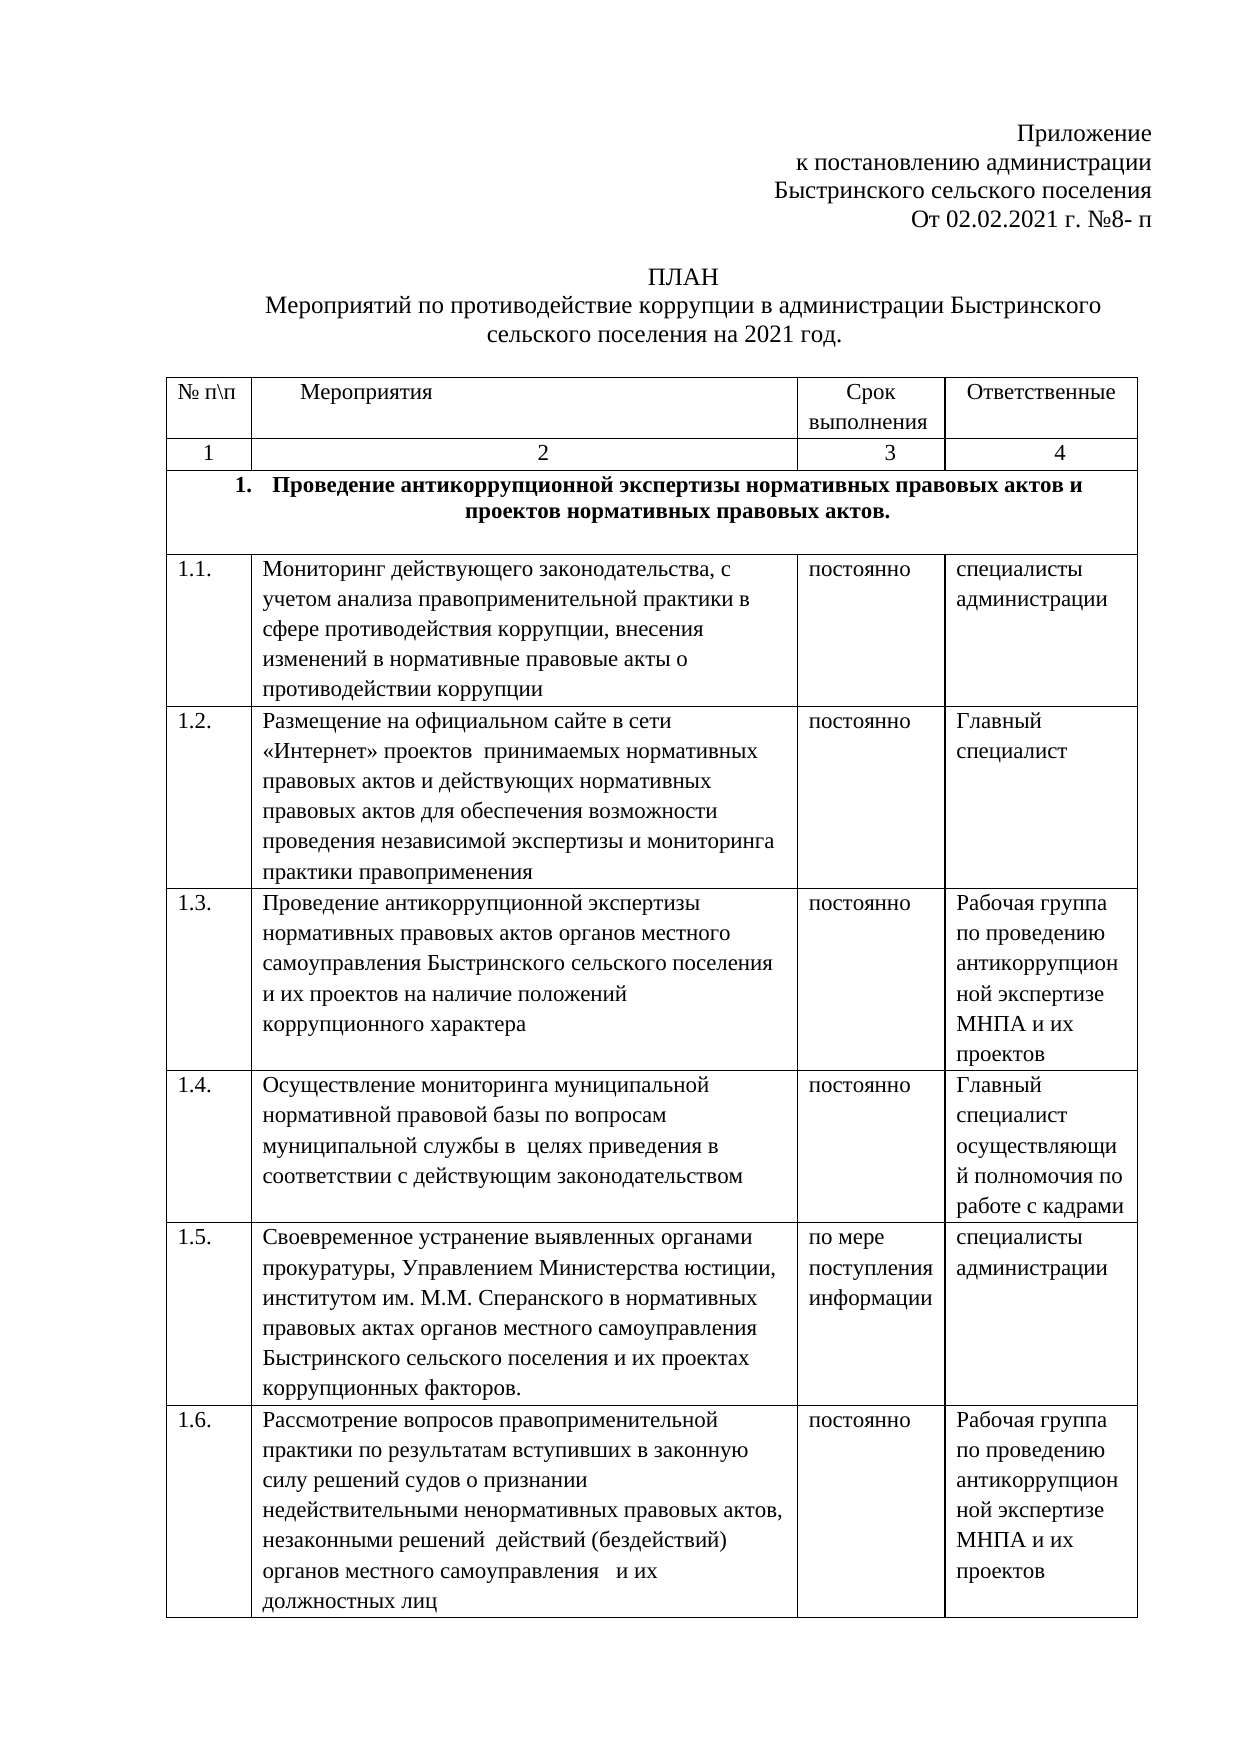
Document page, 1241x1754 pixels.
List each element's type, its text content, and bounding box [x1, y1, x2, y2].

table_cell Проведение антикоррупционной экспертизы нормативных правовых актов и проектов нормативных правовых актов. [167, 471, 1137, 553]
table_cell постоянно [798, 555, 944, 706]
table_cell 1.2. [167, 707, 251, 888]
text Приложение [177, 118, 1152, 147]
table_header № п\п [167, 378, 251, 438]
table_cell Главный специалист [946, 707, 1137, 888]
table_cell постоянно [798, 1071, 944, 1222]
table_cell Рабочая группа по проведению антикоррупционной экспертизе МНПА и их проектов [946, 1406, 1137, 1617]
text Мероприятий по противодействие коррупции в администрации Быстринского сельского поселения на 2021 год. [177, 291, 1152, 348]
table_cell Главный специалист осуществляющий полномочия по работе с кадрами [946, 1071, 1137, 1222]
table_cell 1.5. [167, 1223, 251, 1404]
table_cell 1.1. [167, 555, 251, 706]
table_cell Осуществление мониторинга муниципальной нормативной правовой базы по вопросам муниципальной службы в целях приведения в соответствии с действующим законодательством [252, 1071, 797, 1222]
table_cell специалисты администрации [946, 555, 1137, 706]
text От 02.02.2021 г. №8- п [177, 204, 1152, 233]
table_cell Рассмотрение вопросов правоприменительной практики по результатам вступивших в законную силу решений судов о признании недействительными ненормативных правовых актов, незаконными решений действий (бездействий) органов местного самоуправления и их должностных лиц [252, 1406, 797, 1617]
table_cell 1.3. [167, 889, 251, 1070]
table_cell Размещение на официальном сайте в сети «Интернет» проектов принимаемых нормативных правовых актов и действующих нормативных правовых актов для обеспечения возможности проведения независимой экспертизы и мониторинга практики правоприменения [252, 707, 797, 888]
table_cell 4 [946, 439, 1137, 469]
table_header Срок выполнения [798, 378, 944, 438]
table_cell специалисты администрации [946, 1223, 1137, 1404]
table_cell 3 [798, 439, 944, 469]
text Быстринского сельского поселения [177, 176, 1152, 204]
text ПЛАН [177, 262, 1152, 291]
table_cell 1 [167, 439, 251, 469]
table_cell постоянно [798, 707, 944, 888]
table_cell постоянно [798, 889, 944, 1070]
table_header Ответственные [946, 378, 1137, 438]
table_cell 2 [252, 439, 797, 469]
table_cell Рабочая группа по проведению антикоррупционной экспертизе МНПА и их проектов [946, 889, 1137, 1070]
table_cell по мере поступления информации [798, 1223, 944, 1404]
table_cell 1.4. [167, 1071, 251, 1222]
table_cell Своевременное устранение выявленных органами прокуратуры, Управлением Министерства юстиции, институтом им. М.М. Сперанского в нормативных правовых актах органов местного самоуправления Быстринского сельского поселения и их проектах коррупционных факторов. [252, 1223, 797, 1404]
text к постановлению администрации [177, 147, 1152, 176]
table_cell 1.6. [167, 1406, 251, 1617]
table_cell Проведение антикоррупционной экспертизы нормативных правовых актов органов местного самоуправления Быстринского сельского поселения и их проектов на наличие положений коррупционного характера [252, 889, 797, 1070]
table_cell Мониторинг действующего законодательства, с учетом анализа правоприменительной практики в сфере противодействия коррупции, внесения изменений в нормативные правовые акты о противодействии коррупции [252, 555, 797, 706]
table_header Мероприятия [252, 378, 797, 438]
table_cell постоянно [798, 1406, 944, 1617]
